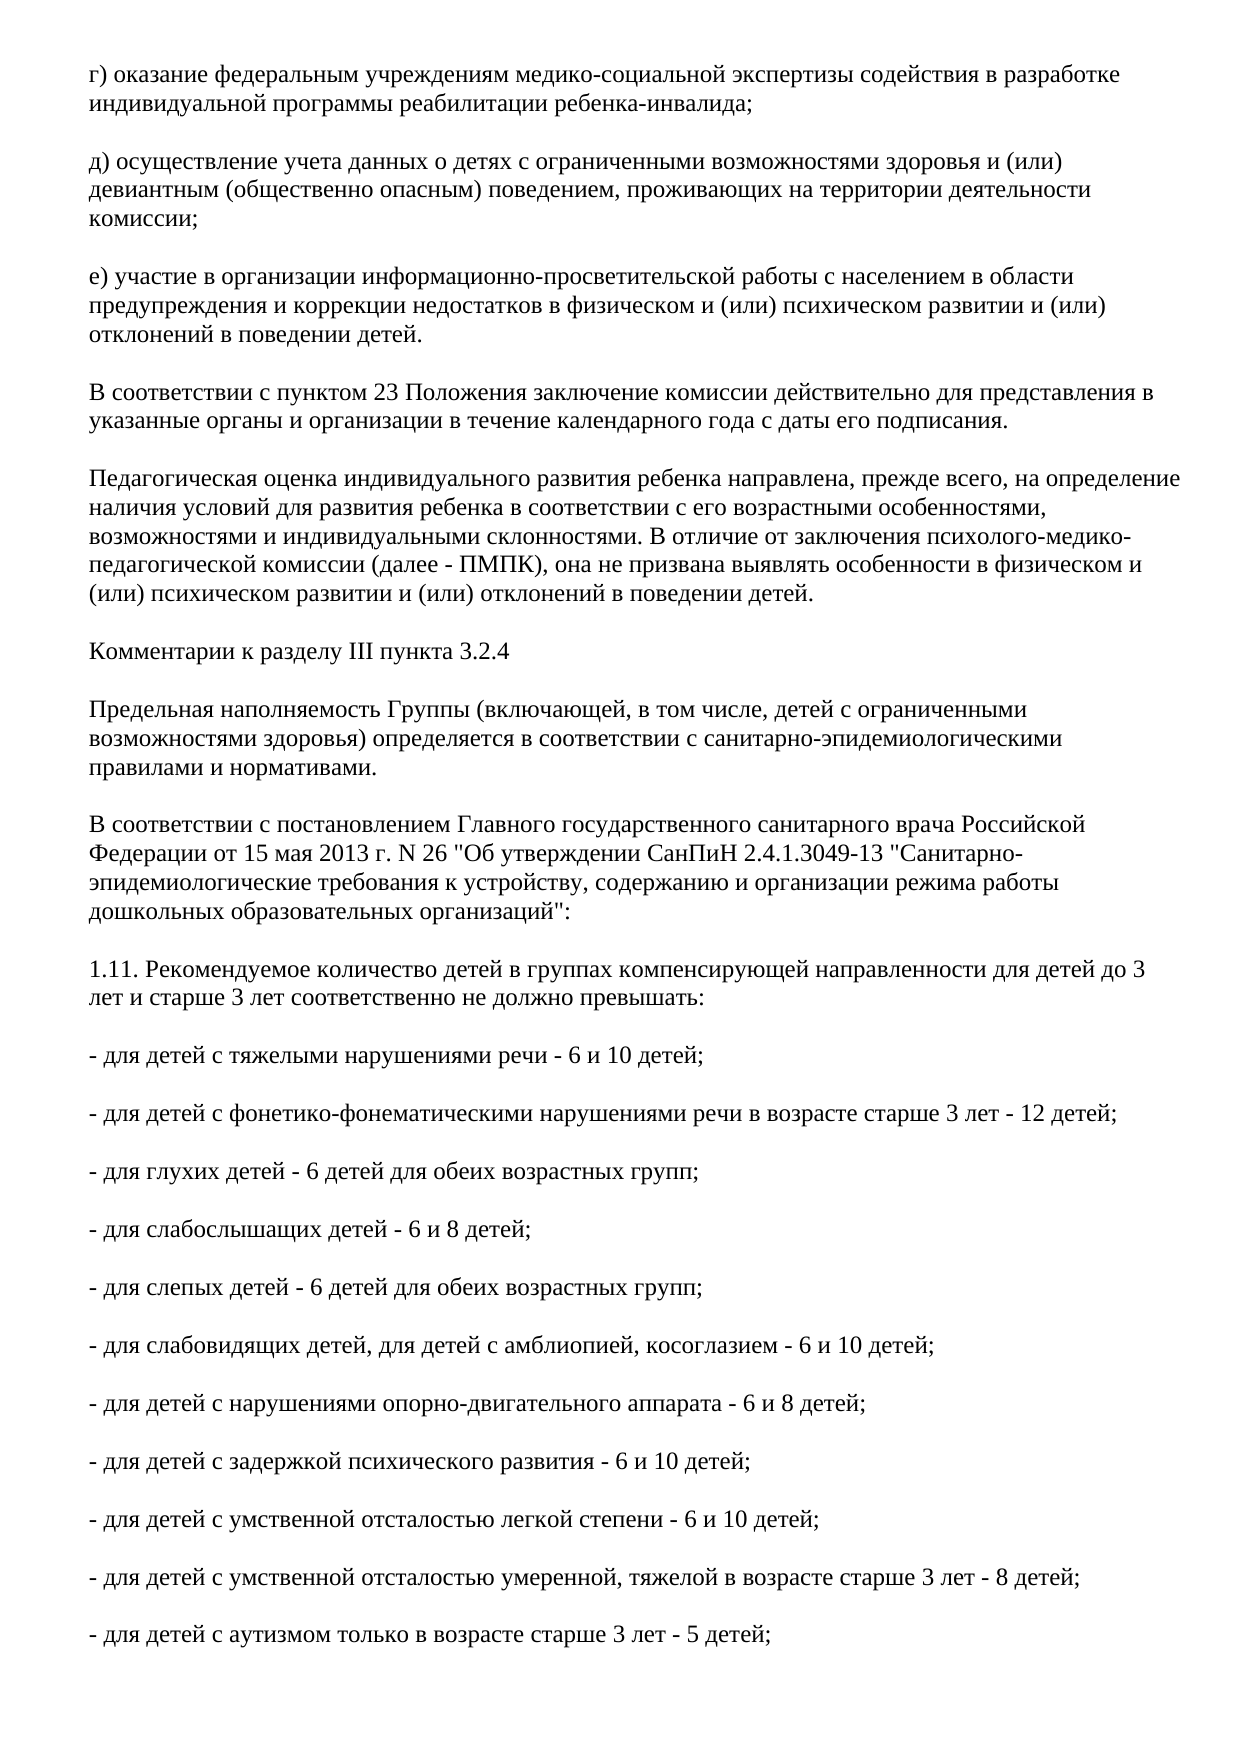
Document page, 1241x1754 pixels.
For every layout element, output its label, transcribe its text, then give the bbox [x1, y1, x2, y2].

text - для детей с задержкой психического развития - 6 и 10 детей; [89, 1446, 1181, 1474]
text г) оказание федеральным учреждениям медико-социальной экспертизы содействия в разработке индивидуальной программы реабилитации ребенка-инвалида; [89, 59, 1181, 117]
text 1.11. Рекомендуемое количество детей в группах компенсирующей направленности для детей до 3 лет и старше 3 лет соответственно не должно превышать: [89, 954, 1181, 1011]
text е) участие в организации информационно-просветительской работы с населением в области предупреждения и коррекции недостатков в физическом и (или) психическом развитии и (или) отклонений в поведении детей. [89, 261, 1181, 347]
text - для детей с тяжелыми нарушениями речи - 6 и 10 детей; [89, 1040, 1181, 1069]
text д) осуществление учета данных о детях с ограниченными возможностями здоровья и (или) девиантным (общественно опасным) поведением, проживающих на территории деятельности комиссии; [89, 146, 1181, 232]
text - для слабовидящих детей, для детей с амблиопией, косоглазием - 6 и 10 детей; [89, 1330, 1181, 1359]
text - для детей с нарушениями опорно-двигательного аппарата - 6 и 8 детей; [89, 1388, 1181, 1417]
text - для детей с умственной отсталостью легкой степени - 6 и 10 детей; [89, 1504, 1181, 1532]
text - для слепых детей - 6 детей для обеих возрастных групп; [89, 1272, 1181, 1301]
text - для глухих детей - 6 детей для обеих возрастных групп; [89, 1156, 1181, 1185]
text Педагогическая оценка индивидуального развития ребенка направлена, прежде всего, на определение наличия условий для развития ребенка в соответствии с его возрастными особенностями, возможностями и индивидуальными склонностями. В отличие от заключения психолого-медико-педагогической комиссии (далее - ПМПК), она не призвана выявлять особенности в физическом и (или) психическом развитии и (или) отклонений в поведении детей. [89, 463, 1181, 607]
text - для детей с аутизмом только в возрасте старше 3 лет - 5 детей; [89, 1619, 1181, 1648]
text - для детей с умственной отсталостью умеренной, тяжелой в возрасте старше 3 лет - 8 детей; [89, 1562, 1181, 1590]
text В соответствии с пунктом 23 Положения заключение комиссии действительно для представления в указанные органы и организации в течение календарного года с даты его подписания. [89, 377, 1181, 434]
text - для детей с фонетико-фонематическими нарушениями речи в возрасте старше 3 лет - 12 детей; [89, 1098, 1181, 1127]
text Комментарии к разделу III пункта 3.2.4 [89, 636, 1181, 665]
text Предельная наполняемость Группы (включающей, в том числе, детей с ограниченными возможностями здоровья) определяется в соответствии с санитарно-эпидемиологическими правилами и нормативами. [89, 694, 1181, 780]
text - для слабослышащих детей - 6 и 8 детей; [89, 1214, 1181, 1243]
text В соответствии с постановлением Главного государственного санитарного врача Российской Федерации от 15 мая 2013 г. N 26 "Об утверждении СанПиН 2.4.1.3049-13 "Санитарно-эпидемиологические требования к устройству, содержанию и организации режима работы дошкольных образовательных организаций": [89, 809, 1181, 924]
